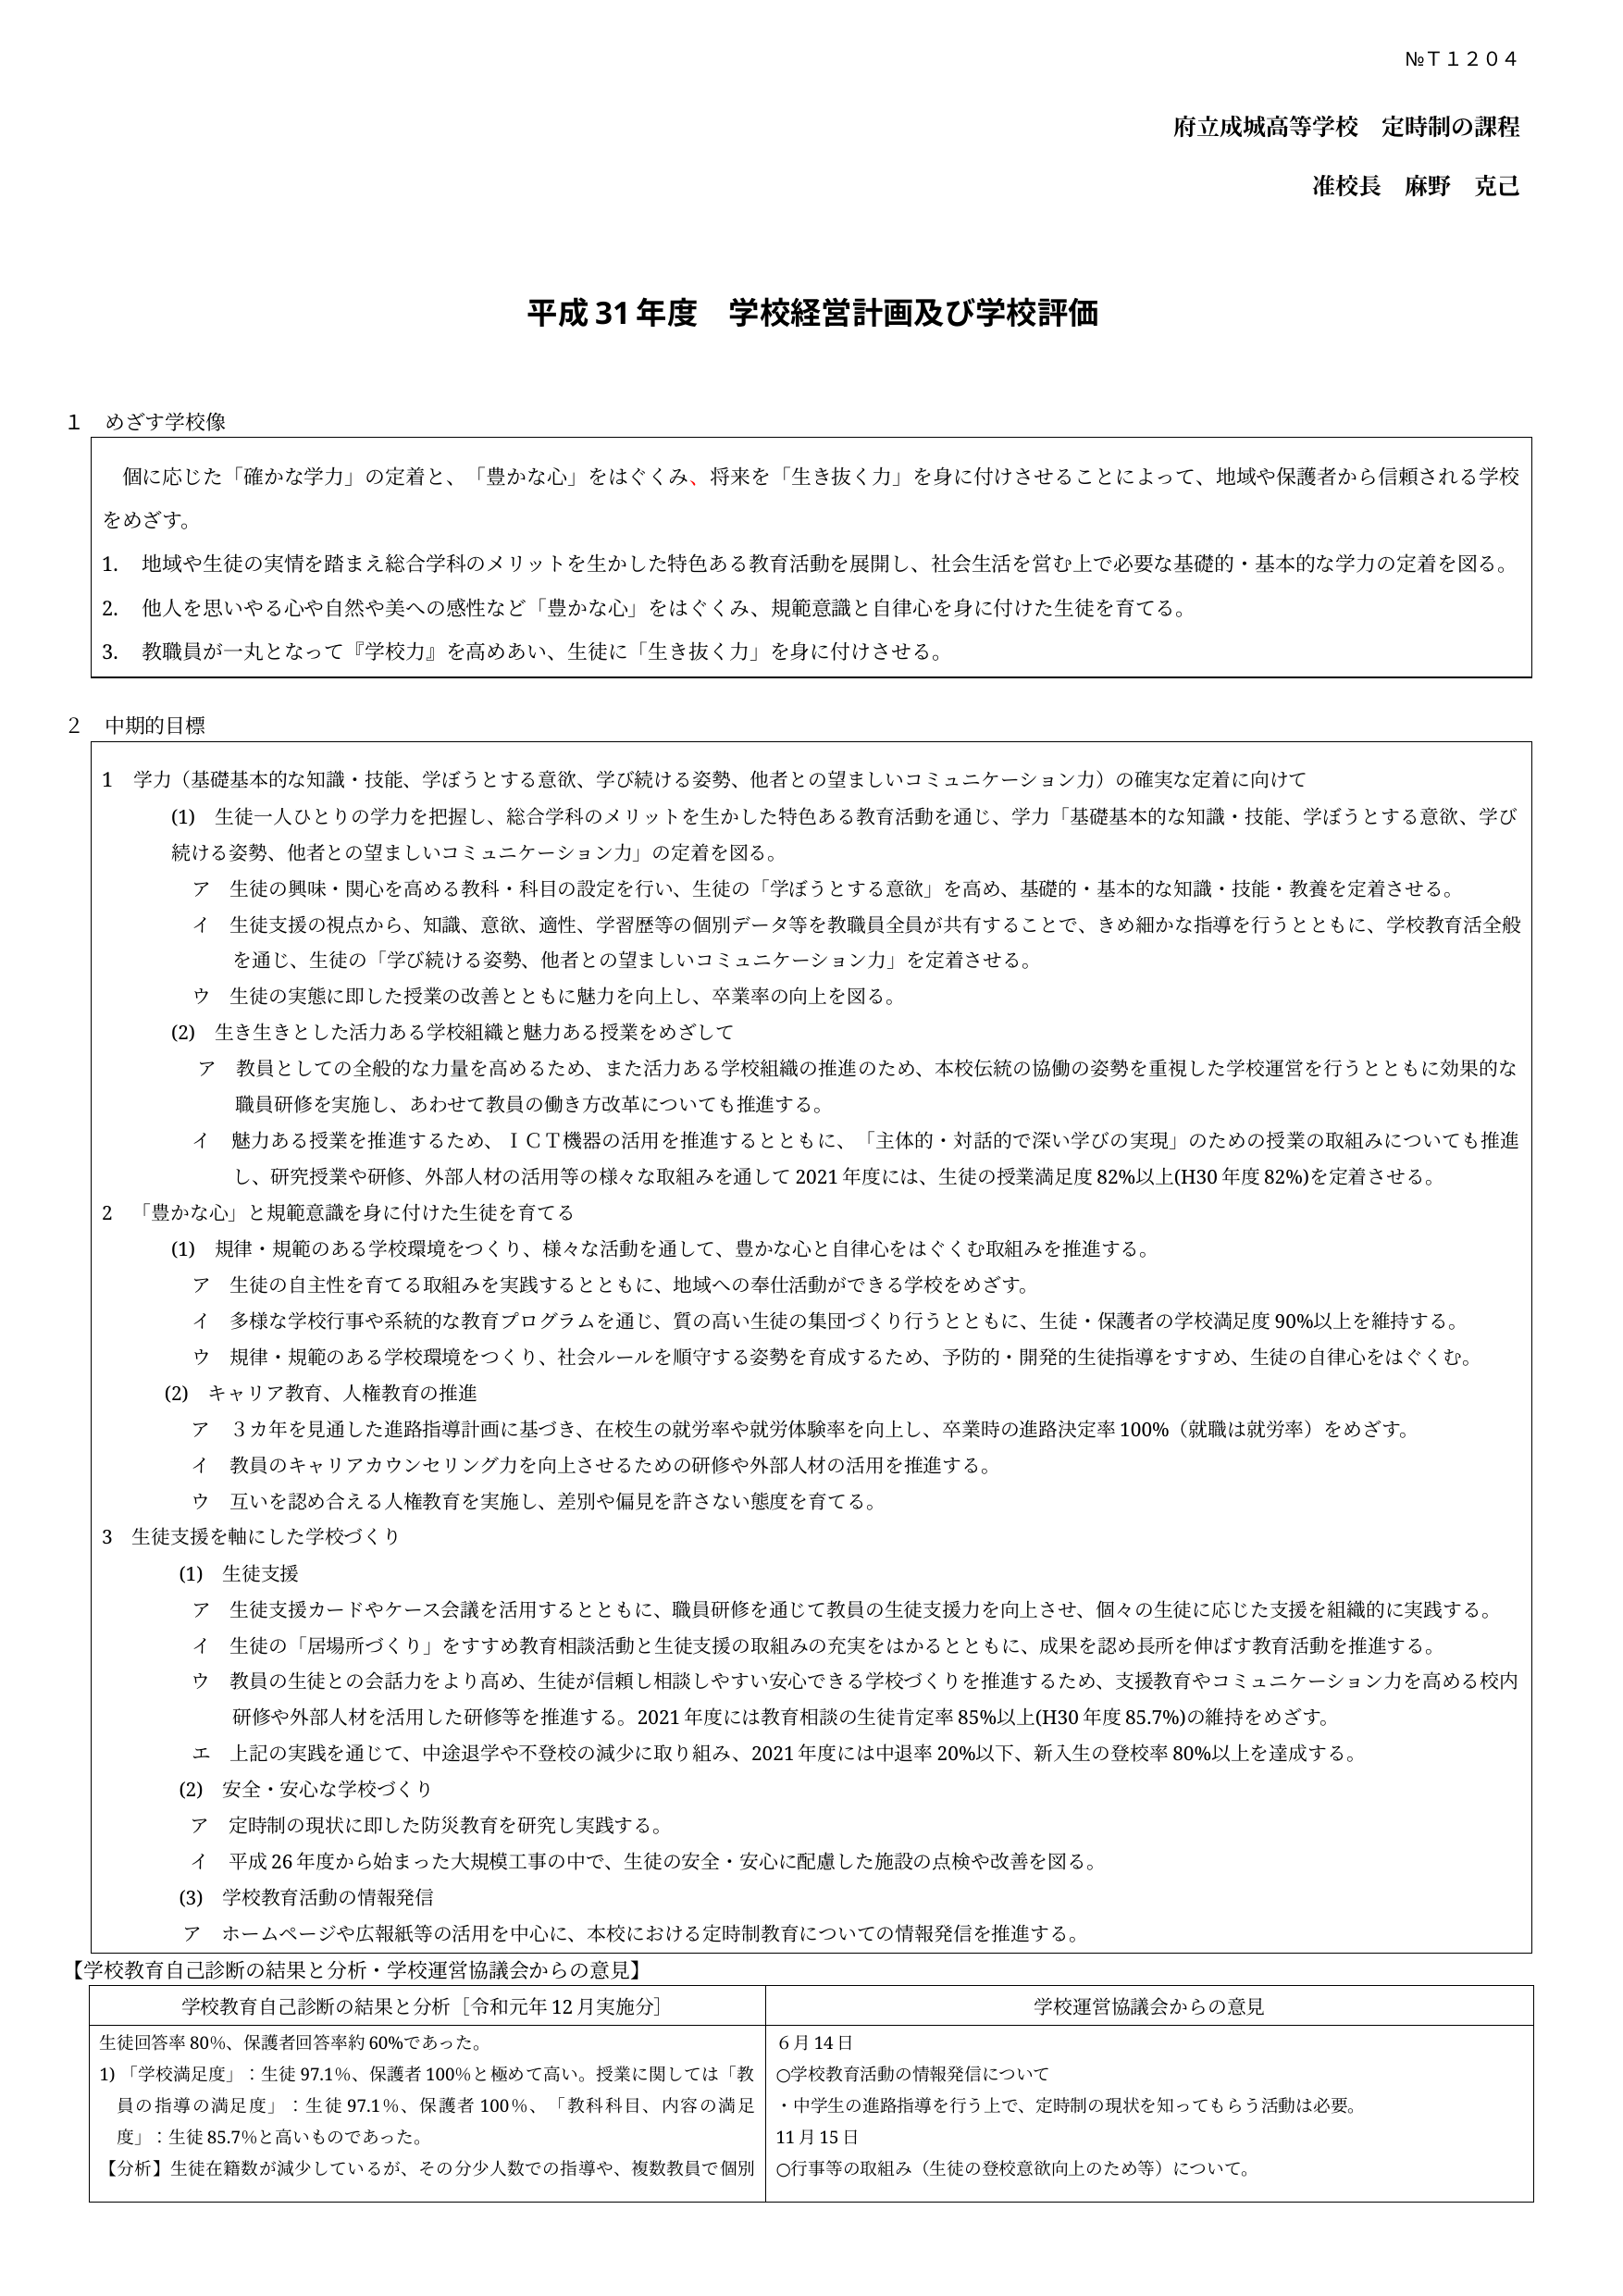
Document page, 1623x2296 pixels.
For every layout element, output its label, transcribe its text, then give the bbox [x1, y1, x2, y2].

table_header 学校教育自己診断の結果と分析［令和元年12月実施分］ [90, 1986, 765, 2025]
table_header 1 学力（基礎基本的な知識・技能、学ぼうとする意欲、学び続ける姿勢、他者との望ましいコミュニケーション力）の確実な定着に向けて (1) 生徒一人ひとりの学力を把握し、総合学科のメリットを生かした特色ある教育活動を通じ、学力「基礎基本的な知識・技能、学ぼうとする意欲、学び続ける姿勢、他者との望ましいコミュニケーション力」の定着を図る。 ア 生徒の興味・関心を高める教科・科目の設定を行い、生徒の「学ぼうとする意欲」を高め、基礎的・基本的な知識・技能・教養を定着させる。 イ 生徒支援の視点から、知識、意欲、適性、学習歴等の個別データ等を教職員全員が共有することで、きめ細かな指導を行うとともに、学校教育活全般を通じ、生徒の「学び続ける姿勢、他者との望ましいコミュニケーション力」を定着させる。 ウ 生徒の実態に即した授業の改善とともに魅力を向上し、卒業率の向上を図る。 (2) 生き生きとした活力ある学校組織と魅力ある授業をめざして ア 教員としての全般的な力量を高めるため、また活力ある学校組織の推進のため、本校伝統の協働の姿勢を重視した学校運営を行うとともに効果的な職員研修を実施し、あわせて教員の働き方改革についても推進する。 イ 魅力ある授業を推進するため、ＩＣＴ機器の活用を推進するとともに、「主体的・対話的で深い学びの実現」のための授業の取組みについても推進し、研究授業や研修、外部人材の活用等の様々な取組みを通して2021年度には、生徒の授業満足度82%以上(H30年度82%)を定着させる。 2 「豊かな心」と規範意識を身に付けた生徒を育てる (1) 規律・規範のある学校環境をつくり、様々な活動を通して、豊かな心と自律心をはぐくむ取組みを推進する。 ア 生徒の自主性を育てる取組みを実践するとともに、地域への奉仕活動ができる学校をめざす。 イ 多様な学校行事や系統的な教育プログラムを通じ、質の高い生徒の集団づくり行うとともに、生徒・保護者の学校満足度90%以上を維持する。 ウ 規律・規範のある学校環境をつくり、社会ルールを順守する姿勢を育成するため、予防的・開発的生徒指導をすすめ、生徒の自律心をはぐくむ。 (2) キャリア教育、人権教育の推進 ア ３カ年を見通した進路指導計画に基づき、在校生の就労率や就労体験率を向上し、卒業時の進路決定率100%（就職は就労率）をめざす。 イ 教員のキャリアカウンセリング力を向上させるための研修や外部人材の活用を推進する。 ウ 互いを認め合える人権教育を実施し、差別や偏見を許さない態度を育てる。 3 生徒支援を軸にした学校づくり (1) 生徒支援 ア 生徒支援カードやケース会議を活用するとともに、職員研修を通じて教員の生徒支援力を向上させ、個々の生徒に応じた支援を組織的に実践する。 イ 生徒の「居場所づくり」をすすめ教育相談活動と生徒支援の取組みの充実をはかるとともに、成果を認め長所を伸ばす教育活動を推進する。 ウ 教員の生徒との会話力をより高め、生徒が信頼し相談しやすい安心できる学校づくりを推進するため、支援教育やコミュニケーション力を高める校内研修や外部人材を活用した研修等を推進する。2021年度には教育相談の生徒肯定率85%以上(H30年度85.7%)の維持をめざす。 エ 上記の実践を通じて、中途退学や不登校の減少に取り組み、2021年度には中退率20%以下、新入生の登校率80%以上を達成する。 (2) 安全・安心な学校づくり ア 定時制の現状に即した防災教育を研究し実践する。 イ 平成26年度から始まった大規模工事の中で、生徒の安全・安心に配慮した施設の点検や改善を図る。 (3) 学校教育活動の情報発信 ア ホームページや広報紙等の活用を中心に、本校における定時制教育についての情報発信を推進する。 [92, 742, 1531, 1953]
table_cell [766, 2026, 1533, 2202]
text 【学校教育自己診断の結果と分析・学校運営協議会からの意見】 [13, 1954, 1541, 1985]
text ２ 中期的目標 [64, 709, 1541, 741]
text １ めざす学校像 [64, 405, 1541, 437]
text 准校長 麻野 克己 [82, 154, 1520, 217]
table_header 学校運営協議会からの意見 [766, 1986, 1533, 2025]
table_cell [90, 2026, 765, 2202]
table_header 個に応じた「確かな学力」の定着と、「豊かな心」をはぐくみ、将来を「生き抜く力」を身に付けさせることによって、地域や保護者から信頼される学校をめざす。 地域や生徒の実情を踏まえ総合学科のメリットを生かした特色ある教育活動を展開し、社会生活を営む上で必要な基礎的・基本的な学力の定着を図る。 他人を思いやる心や自然や美への感性など「豊かな心」をはぐくみ、規範意識と自律心を身に付けた生徒を育てる。 教職員が一丸となって『学校力』を高めあい、生徒に「生き抜く力」を身に付けさせる。 [92, 438, 1531, 676]
text 平成31年度 学校経営計画及び学校評価 [82, 279, 1543, 342]
